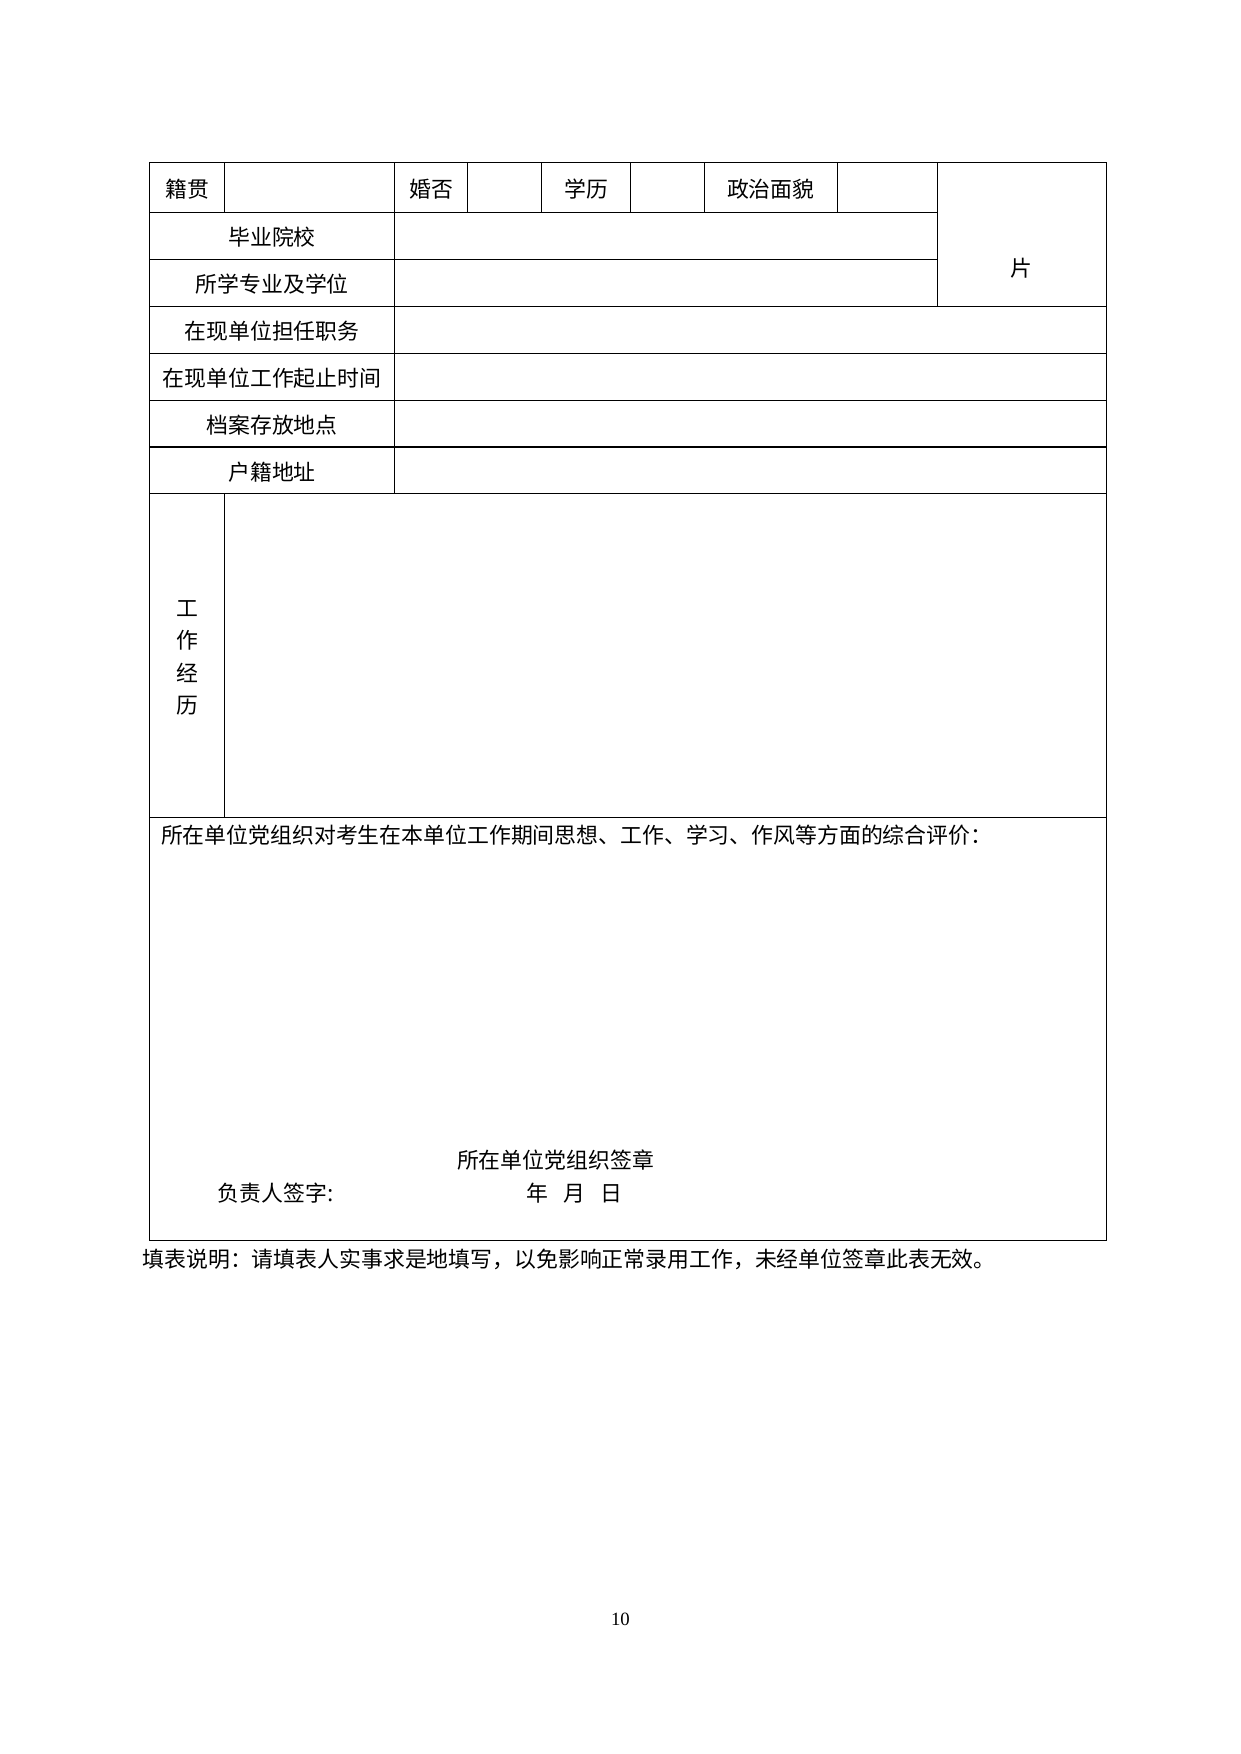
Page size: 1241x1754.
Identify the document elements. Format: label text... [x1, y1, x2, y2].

table_cell 婚否 [395, 163, 467, 212]
table_cell 工 作 经 历 [150, 494, 224, 817]
table_cell 籍贯 [150, 163, 224, 212]
table_cell [395, 354, 1106, 399]
table_cell 在现单位工作起止时间 [150, 354, 394, 399]
table_header 照 片 [938, 163, 1106, 306]
table_cell [395, 213, 937, 259]
table_cell [225, 494, 1106, 817]
table_cell [631, 163, 704, 212]
table_cell 学历 [542, 163, 630, 212]
table_cell [468, 163, 541, 212]
table_cell [395, 401, 1106, 446]
table_cell [225, 163, 394, 212]
table_cell 政治面貌 [705, 163, 837, 212]
table_cell [395, 448, 1106, 493]
text 填表说明：请填表人实事求是地填写，以免影响正常录用工作，未经单位签章此表无效。 [131, 1241, 1053, 1274]
table_cell [395, 260, 937, 306]
table_cell [838, 163, 937, 212]
table_cell [395, 307, 1106, 353]
table_cell 所在单位党组织对考生在本单位工作期间思想、工作、学习、作风等方面的综合评价： 所在单位党组织签章 负责人签字: 年 月 日 [150, 818, 1106, 1240]
table_cell 在现单位担任职务 [150, 307, 394, 353]
table_cell 档案存放地点 [150, 401, 394, 446]
table_cell 毕业院校 [150, 213, 394, 259]
table_cell 所学专业及学位 [150, 260, 394, 306]
table_cell 户籍地址 [150, 448, 394, 493]
